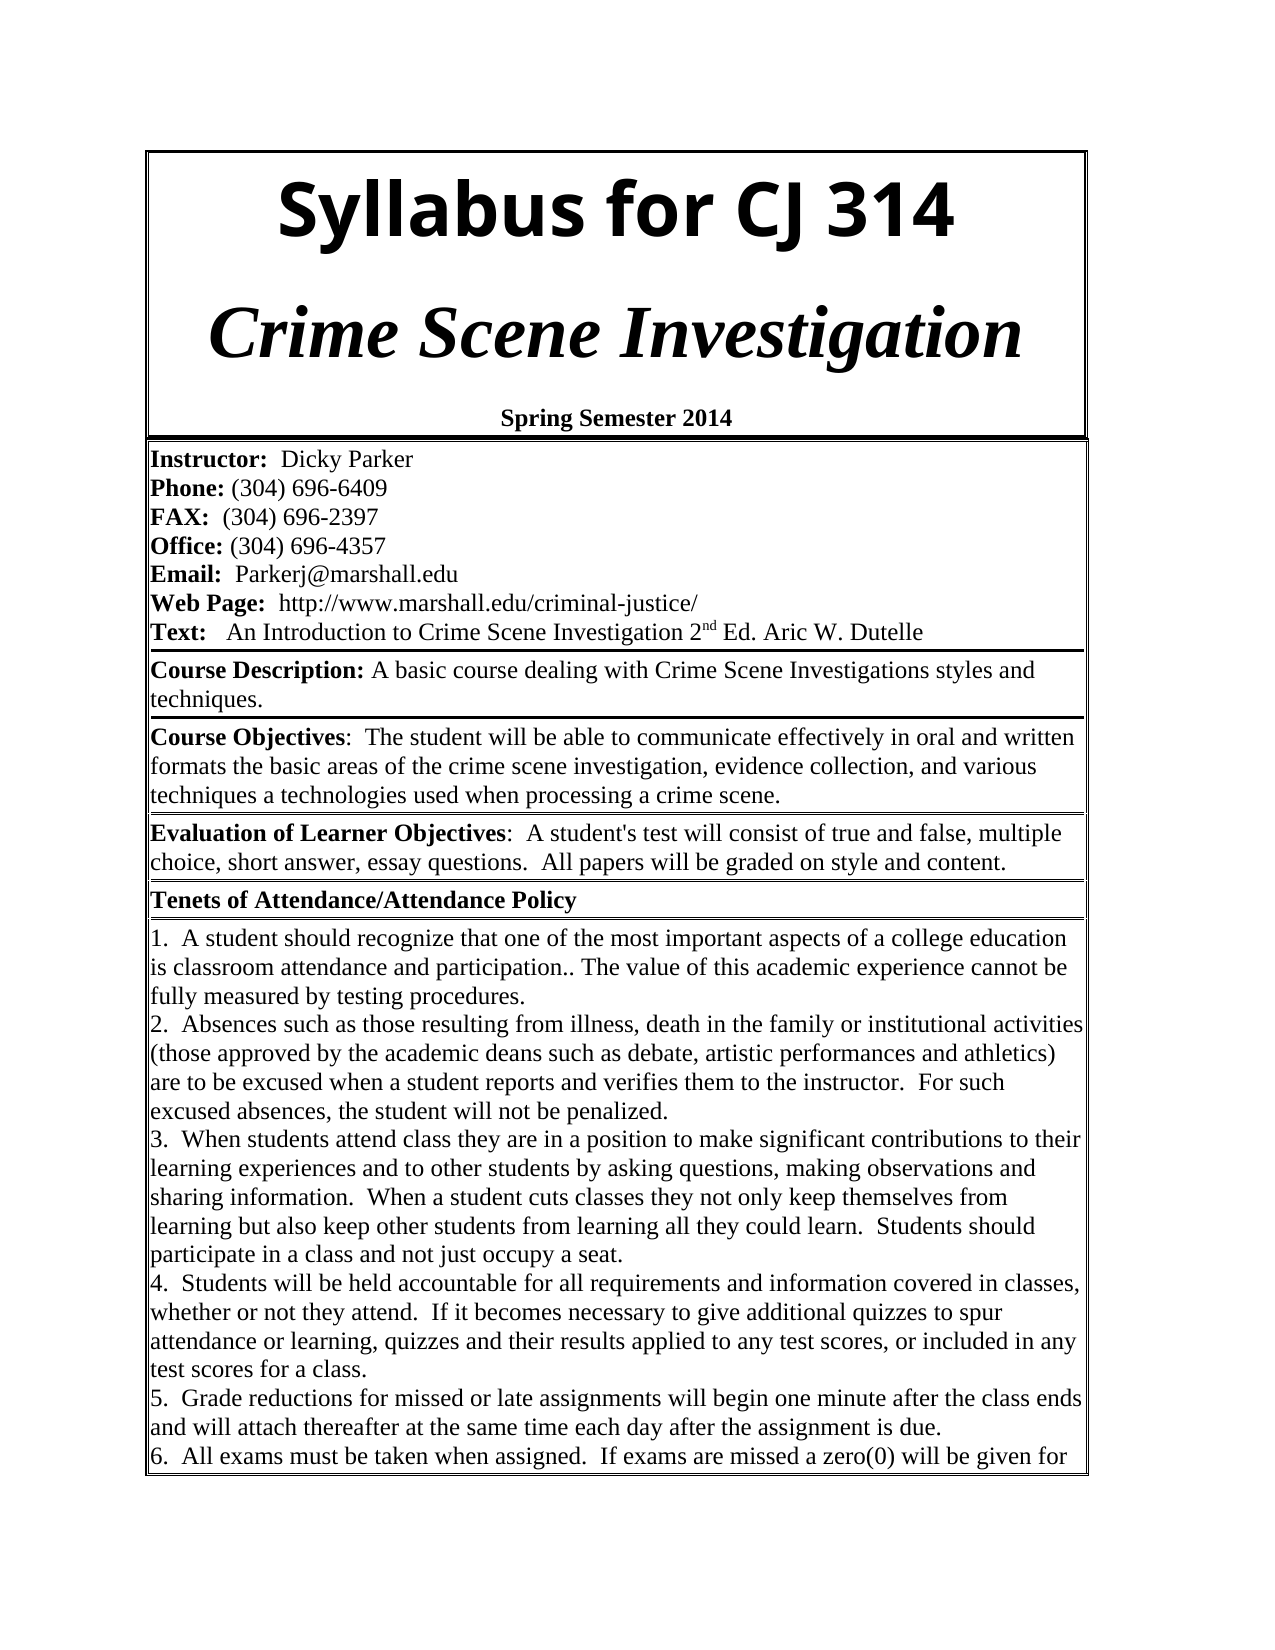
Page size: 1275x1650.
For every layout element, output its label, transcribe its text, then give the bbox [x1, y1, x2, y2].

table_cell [147, 917, 1087, 1473]
table_cell Course Description: A basic course dealing with Crime Scene Investigations styles and techniques. [149, 649, 1086, 716]
table_header Syllabus for CJ 314 Crime Scene Investigation Spring Semester 2014 [149, 153, 1084, 435]
table_cell Instructor: Dicky Parker Phone: (304) 696-6409 FAX: (304) 696-2397 Office: (304) 696-4357 Email: Parkerj@marshall.edu Web Page: http://www.marshall.edu/criminal-justice/ Text: An Introduction to Crime Scene Investigation 2nd Ed. Aric W. Dutelle [149, 442, 1086, 649]
table_cell Course Objectives: The student will be able to communicate effectively in oral and written formats the basic areas of the crime scene investigation, evidence collection, and various techniques a technologies used when processing a crime scene. [149, 716, 1086, 812]
table_cell Evaluation of Learner Objectives: A student's test will consist of true and false, multiple choice, short answer, essay questions. All papers will be graded on style and content. [147, 812, 1087, 879]
table_cell Tenets of Attendance/Attendance Policy [147, 879, 1087, 917]
